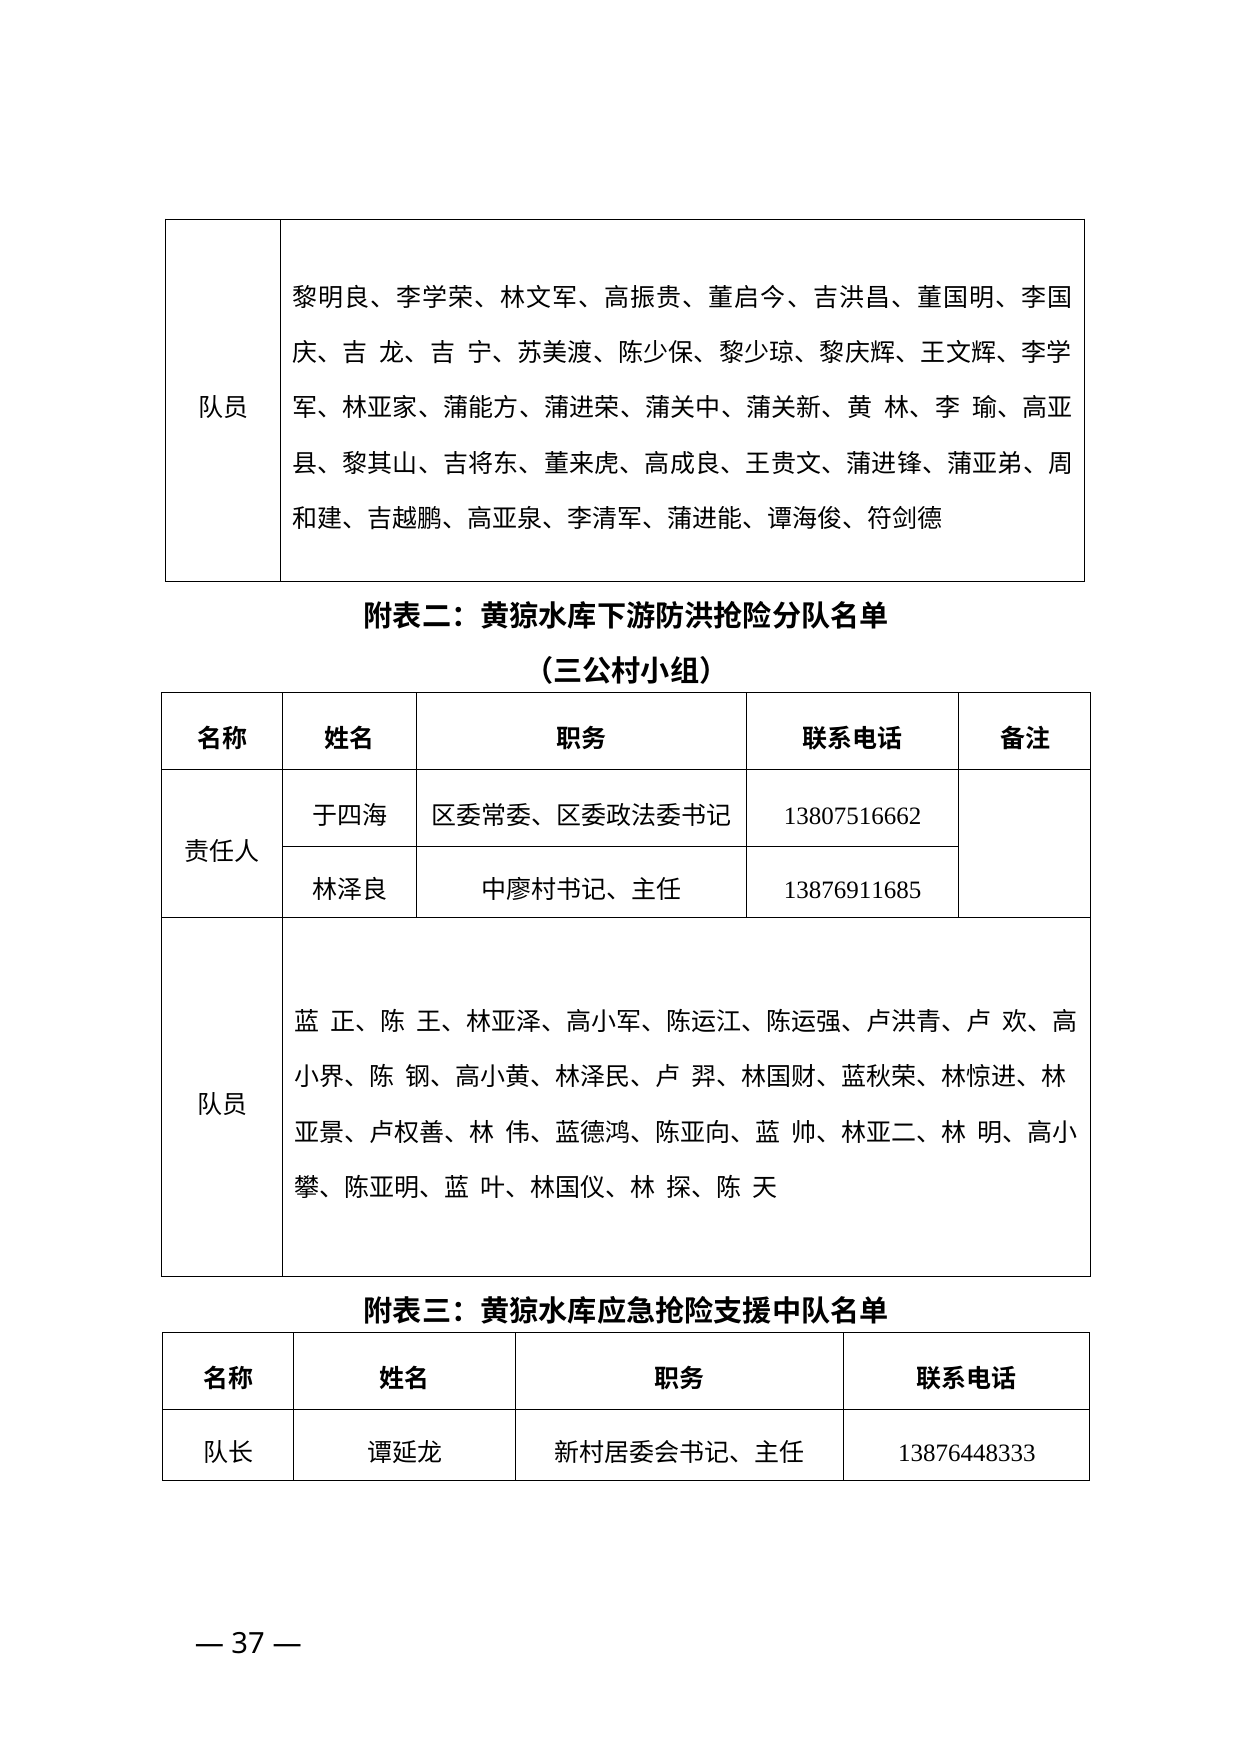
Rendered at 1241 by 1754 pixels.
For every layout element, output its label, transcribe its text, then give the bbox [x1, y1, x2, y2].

table_cell 谭延龙 [294, 1410, 515, 1480]
text 附表二：黄猄水库下游防洪抢险分队名单 [165, 582, 1087, 637]
table_cell 蓝 正、陈 王、林亚泽、高小军、陈运江、陈运强、卢洪青、卢 欢、高小界、陈 钢、高小黄、林泽民、卢 羿、林国财、蓝秋荣、林惊进、林亚景、卢权善、林 伟、蓝德鸿、陈亚向、蓝 帅、林亚二、林 明、高小攀、陈亚明、蓝 叶、林国仪、林 探、陈 天 [283, 918, 1090, 1276]
table_cell 责任人 [162, 770, 282, 917]
table_cell [959, 770, 1090, 917]
table_cell 13876911685 [747, 847, 958, 917]
table_header 姓名 [283, 693, 416, 769]
table_cell 13807516662 [747, 770, 958, 846]
table_cell 黎明良、李学荣、林文军、高振贵、董启今、吉洪昌、董国明、李国庆、吉 龙、吉 宁、苏美渡、陈少保、黎少琼、黎庆辉、王文辉、李学军、林亚家、蒲能方、蒲进荣、蒲关中、蒲关新、黄 林、李 瑜、高亚县、黎其山、吉将东、董来虎、高成良、王贵文、蒲进锋、蒲亚弟、周和建、吉越鹏、高亚泉、李清军、蒲进能、谭海俊、符剑德 [281, 220, 1084, 581]
table_cell 于四海 [283, 770, 416, 846]
table_header 联系电话 [844, 1333, 1089, 1409]
table_cell 队长 [163, 1410, 293, 1480]
table_header 备注 [959, 693, 1090, 769]
table_cell 林泽良 [283, 847, 416, 917]
table_header 名称 [163, 1333, 293, 1409]
table_header 姓名 [294, 1333, 515, 1409]
table_cell 新村居委会书记、主任 [516, 1410, 843, 1480]
table_header 职务 [516, 1333, 843, 1409]
table_header 职务 [417, 693, 746, 769]
table_cell 中廖村书记、主任 [417, 847, 746, 917]
text 附表三：黄猄水库应急抢险支援中队名单 [165, 1277, 1087, 1332]
table_cell 区委常委、区委政法委书记 [417, 770, 746, 846]
table_cell 13876448333 [844, 1410, 1089, 1480]
table_header 名称 [162, 693, 282, 769]
table_cell 队员 [166, 220, 280, 581]
table_cell 队员 [162, 918, 282, 1276]
table_header 联系电话 [747, 693, 958, 769]
text （三公村小组） [165, 637, 1087, 692]
